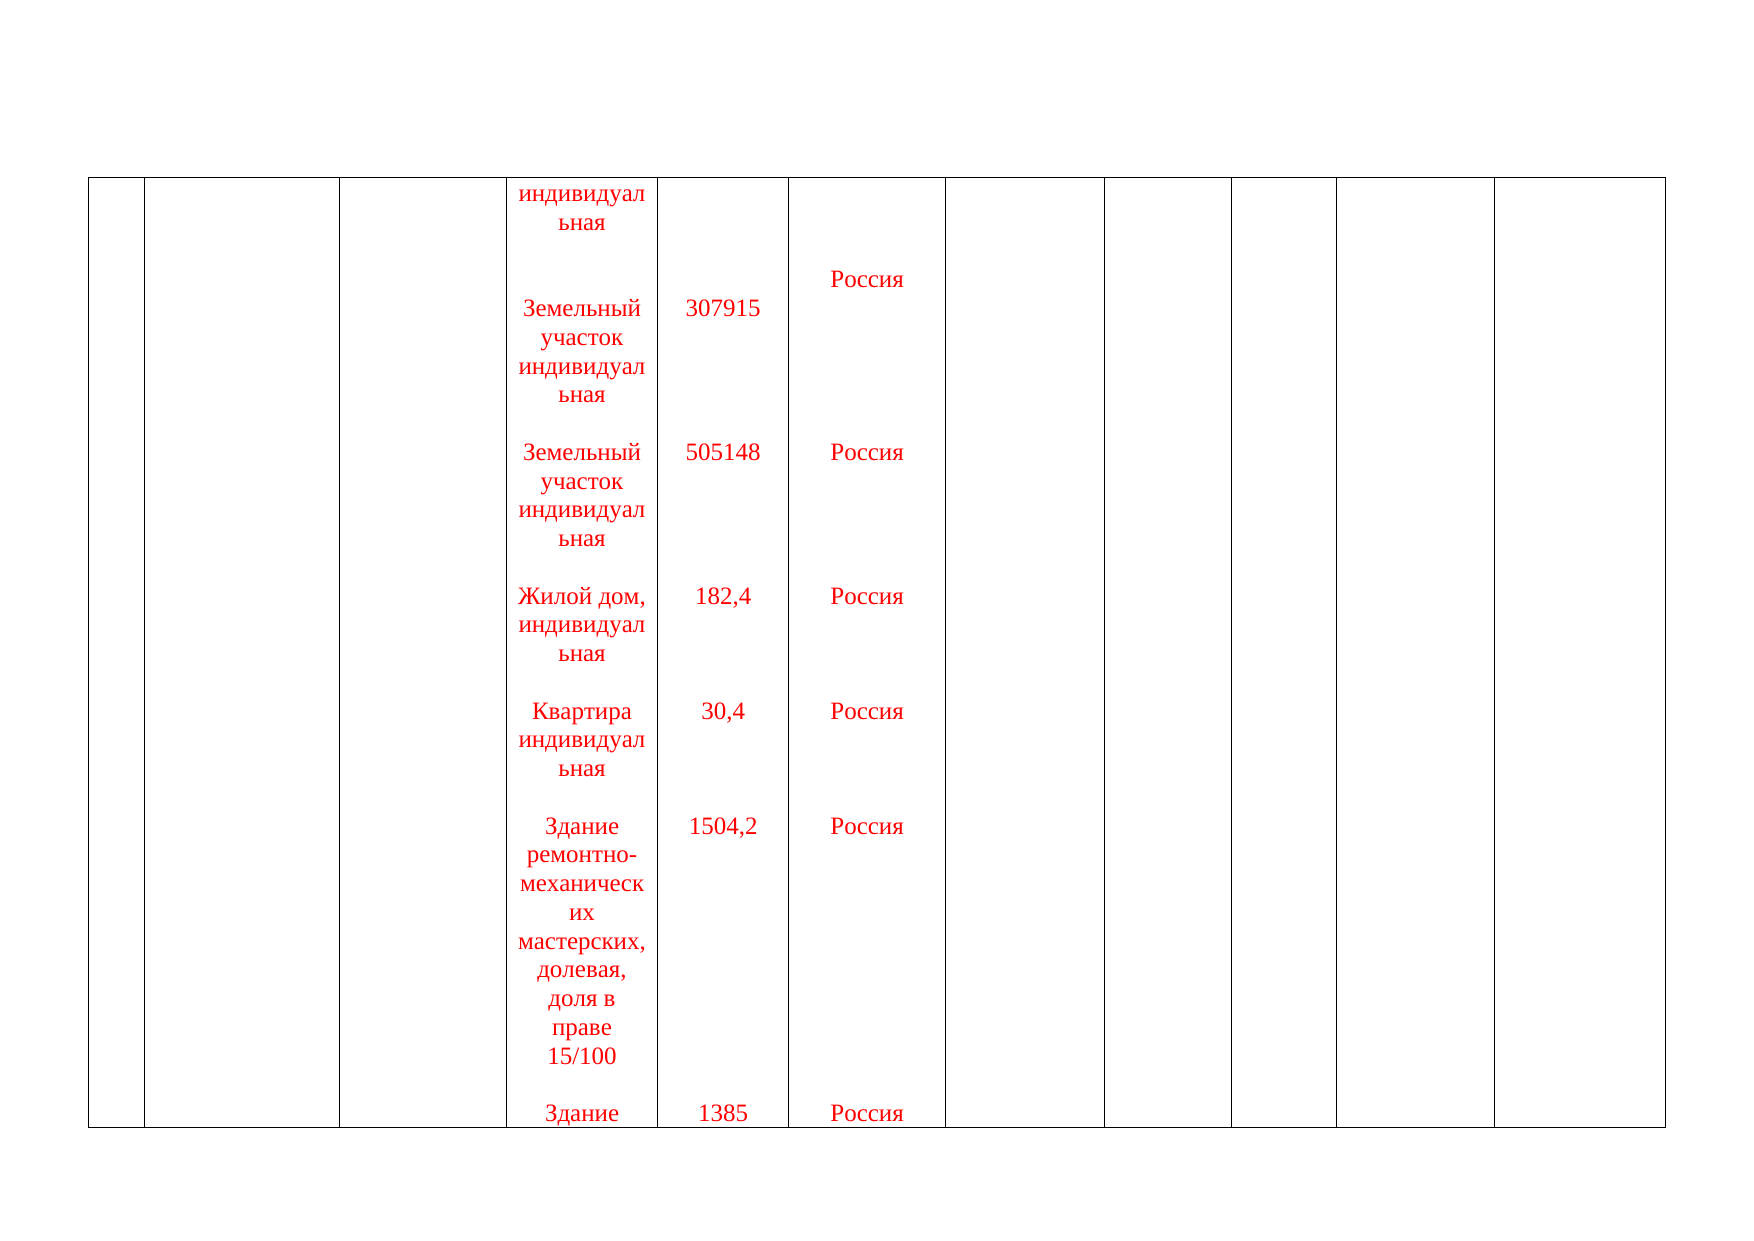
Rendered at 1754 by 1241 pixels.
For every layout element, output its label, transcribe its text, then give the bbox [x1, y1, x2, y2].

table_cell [145, 178, 339, 1127]
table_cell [1105, 178, 1231, 1127]
table_cell [1495, 178, 1665, 1127]
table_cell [340, 178, 506, 1127]
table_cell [789, 178, 945, 1127]
table_cell 1 [89, 178, 144, 1127]
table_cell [1337, 178, 1494, 1127]
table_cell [507, 178, 657, 1127]
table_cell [946, 178, 1104, 1127]
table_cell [658, 178, 788, 1127]
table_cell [1232, 178, 1336, 1127]
